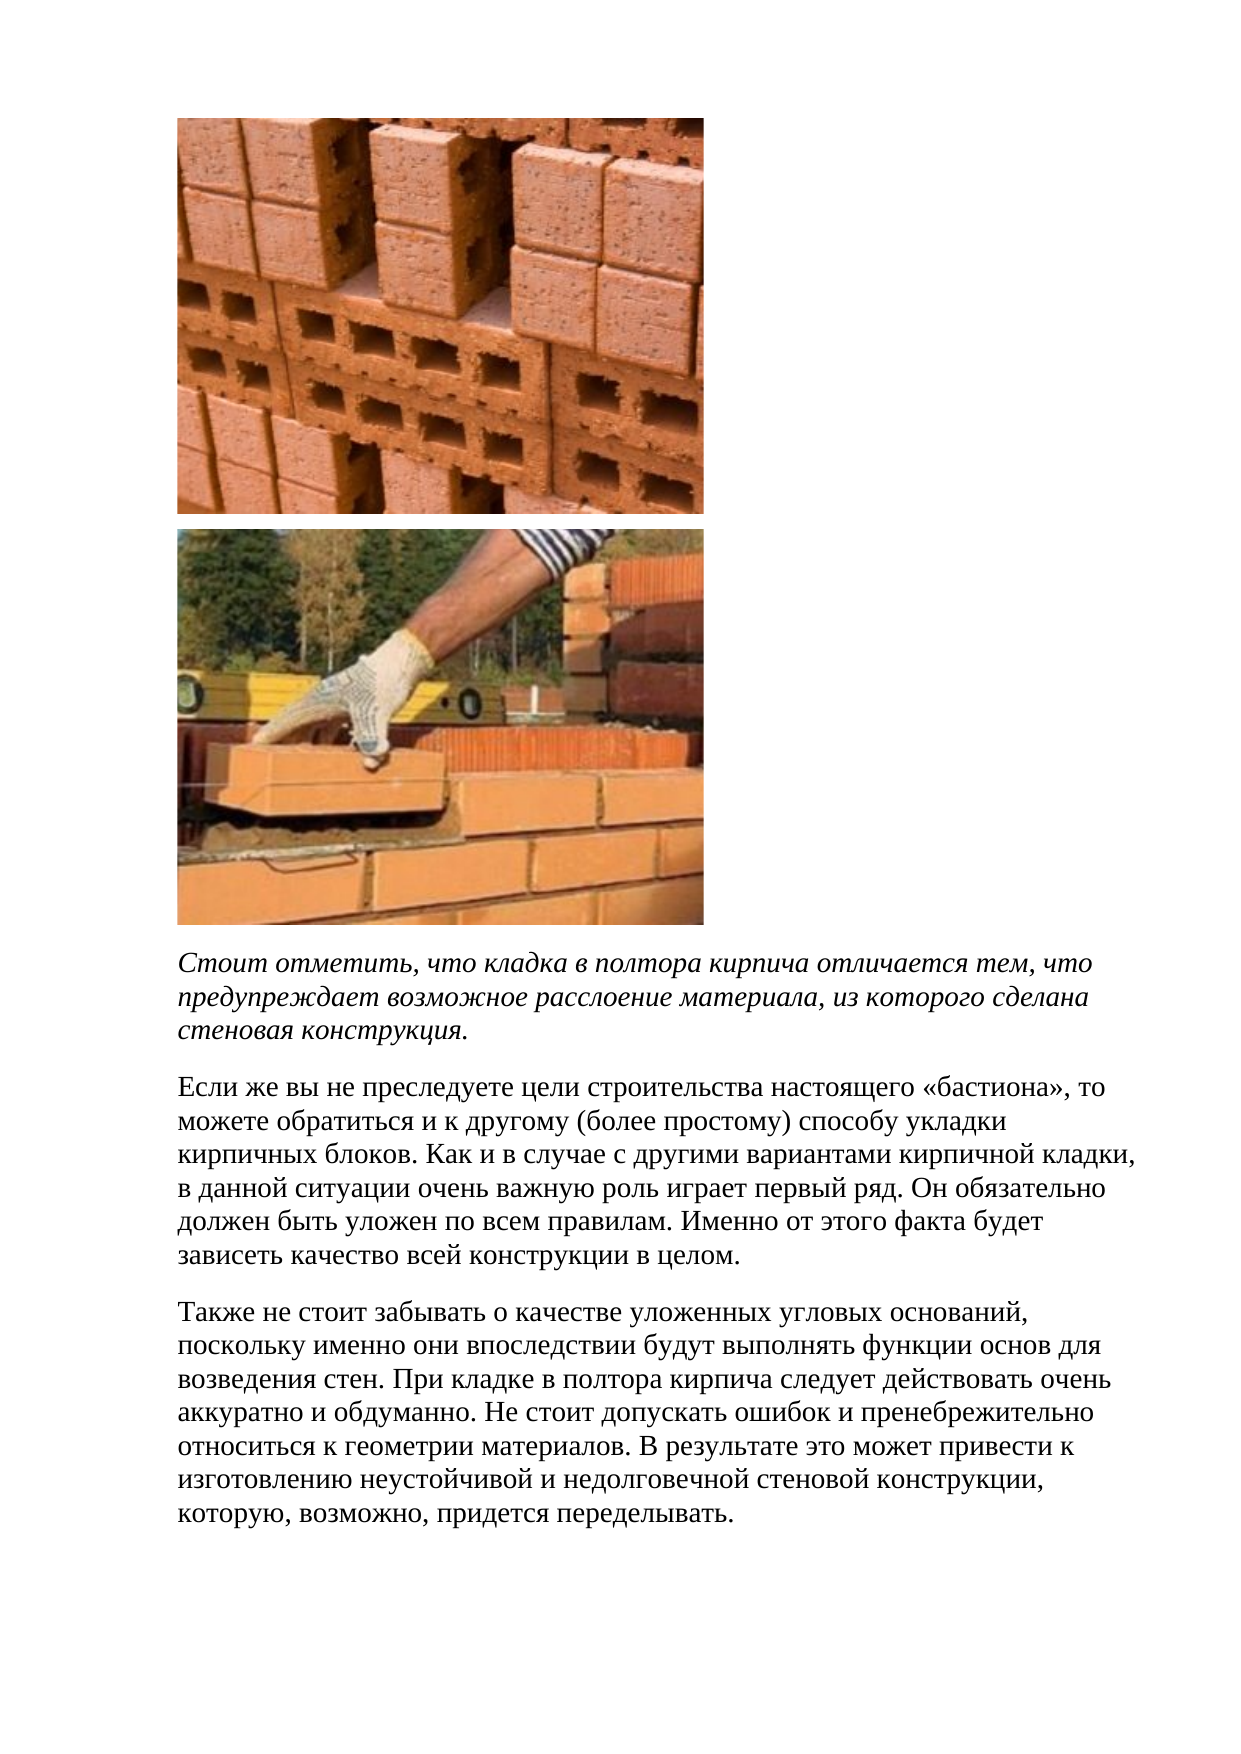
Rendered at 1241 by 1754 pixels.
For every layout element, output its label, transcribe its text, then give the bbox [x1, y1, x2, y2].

text Если же вы не преследуете цели строительства настоящего «бастиона», то можете обратиться и к другому (более простому) способу укладки кирпичных блоков. Как и в случае с другими вариантами кирпичной кладки, в данной ситуации очень важную роль играет первый ряд. Он обязательно должен быть уложен по всем правилам. Именно от этого факта будет зависеть качество всей конструкции в целом. [177, 1069, 1152, 1271]
text Стоит отметить, что кладка в полтора кирпича отличается тем, что предупреждает возможное расслоение материала, из которого сделана стеновая конструкция. [177, 945, 1152, 1046]
text Также не стоит забывать о качестве уложенных угловых оснований, поскольку именно они впоследствии будут выполнять функции основ для возведения стен. При кладке в полтора кирпича следует действовать очень аккуратно и обдуманно. Не стоит допускать ошибок и пренебрежительно относиться к геометрии материалов. В результате это может привести к изготовлению неустойчивой и недолговечной стеновой конструкции, которую, возможно, придется переделывать. [177, 1294, 1152, 1529]
picture [177, 118, 704, 514]
picture [177, 529, 704, 925]
